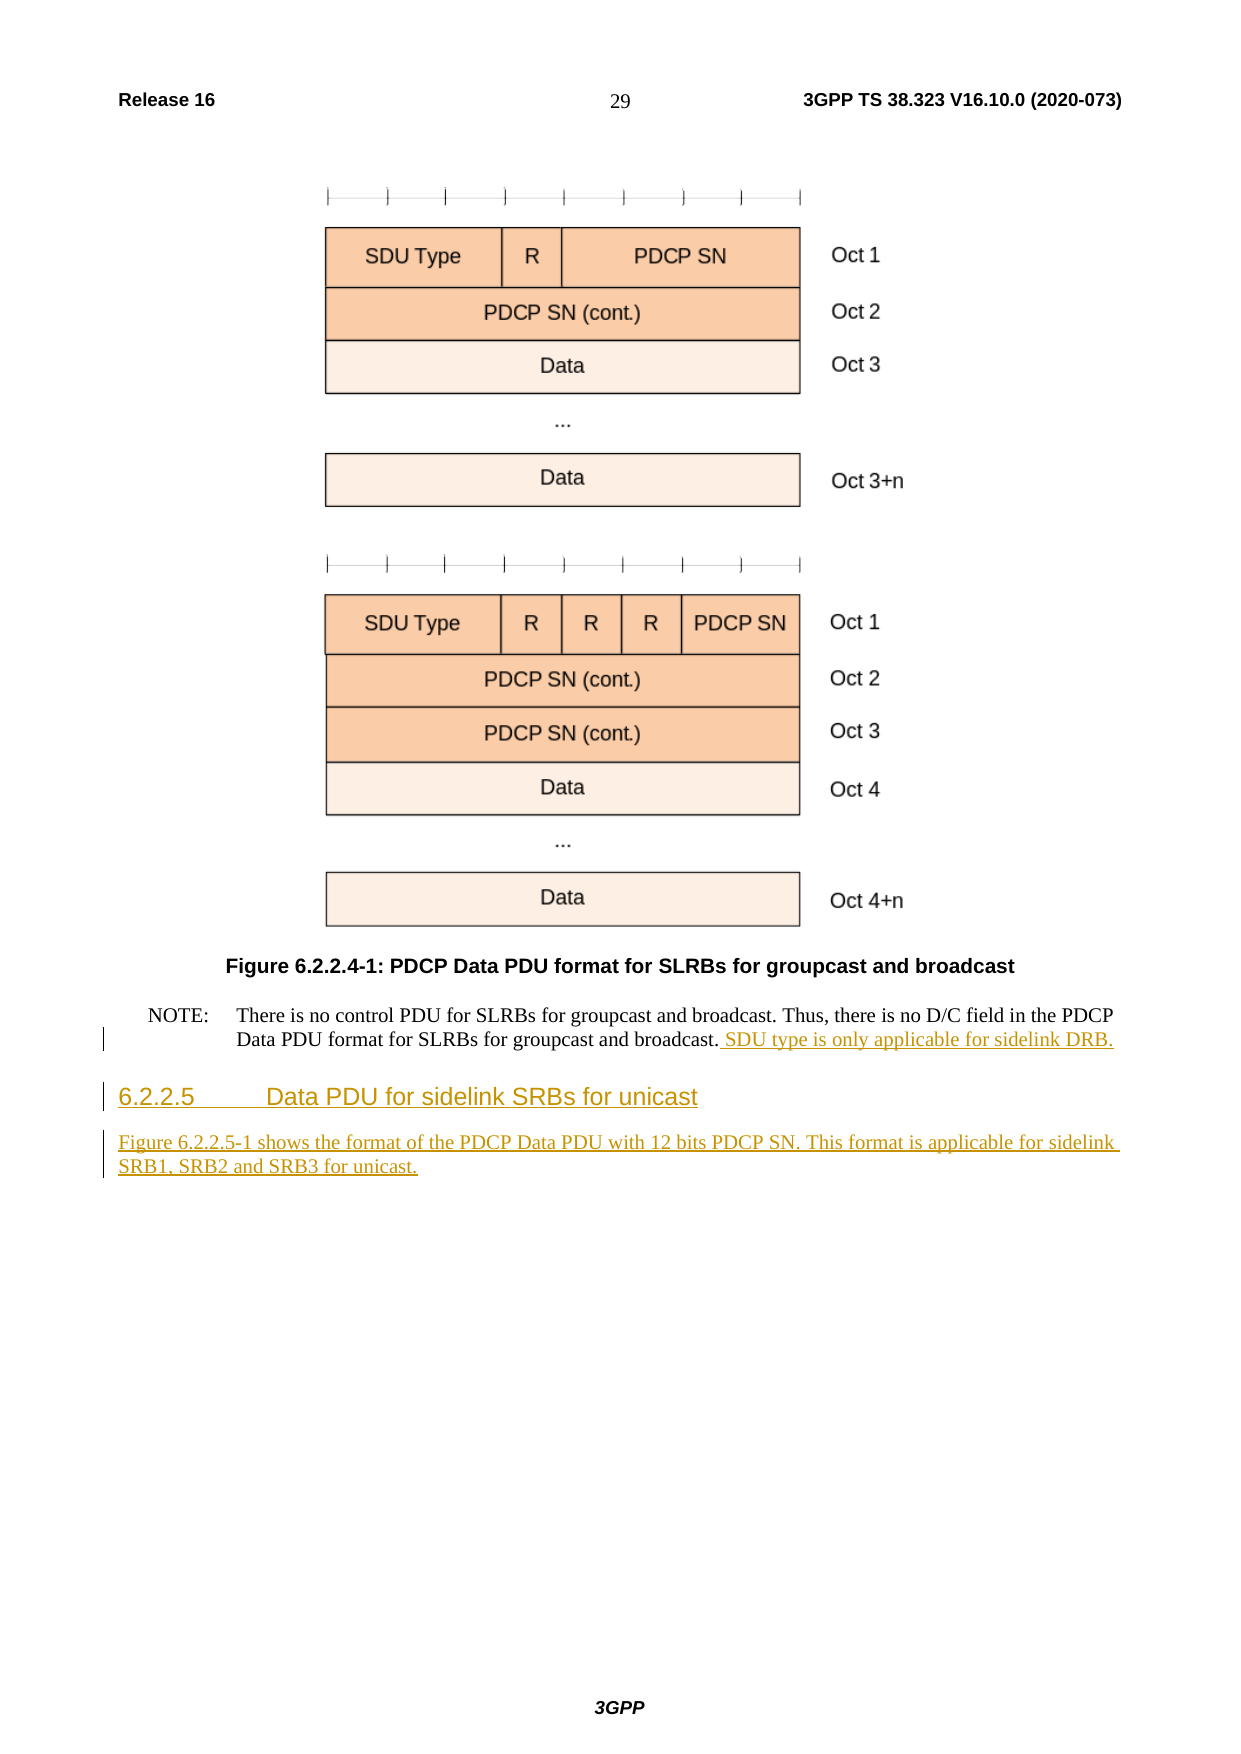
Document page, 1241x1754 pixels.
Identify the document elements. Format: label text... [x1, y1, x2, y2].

text NOTE: There is no control PDU for SLRBs for groupcast and broadcast. Thus, there is no D/C field in the PDCP Data PDU format for SLRBs for groupcast and broadcast. [148, 1003, 1122, 1051]
text Figure 6.2.2.4-1: PDCP Data PDU format for SLRBs for groupcast and broadcast [118, 954, 1122, 978]
